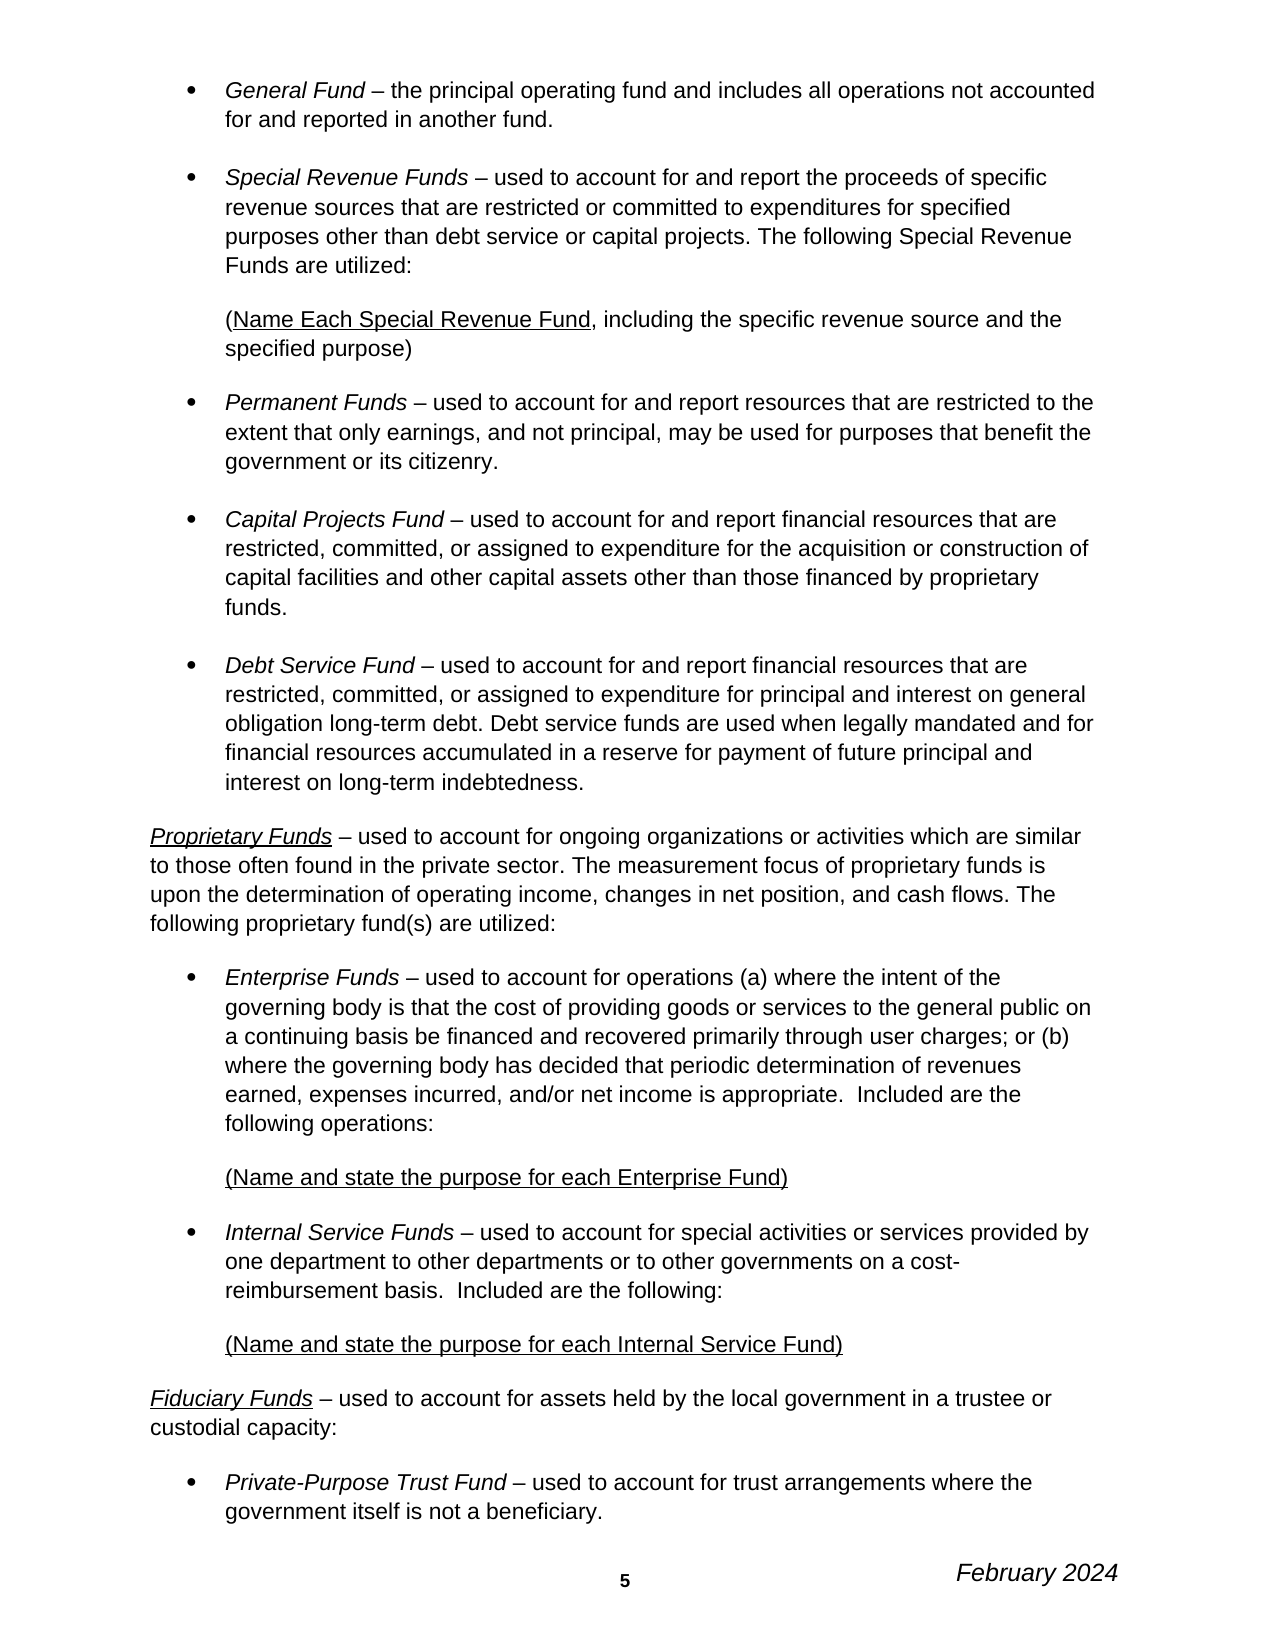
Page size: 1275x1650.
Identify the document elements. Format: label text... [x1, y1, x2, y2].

list Private-Purpose Trust Fund – used to account for trust arrangements where the government itself is not a beneficiary. [187, 1467, 1099, 1525]
list Permanent Funds – used to account for and report resources that are restricted to the extent that only earnings, and not principal, may be used for purposes that benefit the government or its citizenry. [187, 387, 1099, 475]
list Debt Service Fund – used to account for and report financial resources that are restricted, committed, or assigned to expenditure for principal and interest on general obligation long-term debt. Debt service funds are used when legally mandated and for financial resources accumulated in a reserve for payment of future principal and interest on long-term indebtedness. [187, 650, 1099, 796]
list General Fund – the principal operating fund and includes all operations not accounted for and reported in another fund. [187, 75, 1099, 133]
list Internal Service Funds – used to account for special activities or services provided by one department to other departments or to other governments on a cost-reimbursement basis. Included are the following: [187, 1217, 1099, 1304]
text (Name and state the purpose for each Enterprise Fund) [150, 1162, 1099, 1192]
list Capital Projects Fund – used to account for and report financial resources that are restricted, committed, or assigned to expenditure for the acquisition or construction of capital facilities and other capital assets other than those financed by proprietary funds. [187, 504, 1099, 621]
text Proprietary Funds – used to account for ongoing organizations or activities which are similar to those often found in the private sector. The measurement focus of proprietary funds is upon the determination of operating income, changes in net position, and cash flows. The following proprietary fund(s) are utilized: [150, 821, 1099, 937]
text (Name Each Special Revenue Fund, including the specific revenue source and the specified purpose) [225, 304, 1099, 362]
list Enterprise Funds – used to account for operations (a) where the intent of the governing body is that the cost of providing goods or services to the general public on a continuing basis be financed and recovered primarily through user charges; or (b) where the governing body has decided that periodic determination of revenues earned, expenses incurred, and/or net income is appropriate. Included are the following operations: [187, 962, 1099, 1137]
list Special Revenue Funds – used to account for and report the proceeds of specific revenue sources that are restricted or committed to expenditures for specified purposes other than debt service or capital projects. The following Special Revenue Funds are utilized: [187, 162, 1099, 279]
text (Name and state the purpose for each Internal Service Fund) [150, 1329, 1099, 1358]
text Fiduciary Funds – used to account for assets held by the local government in a trustee or custodial capacity: [150, 1383, 1099, 1442]
